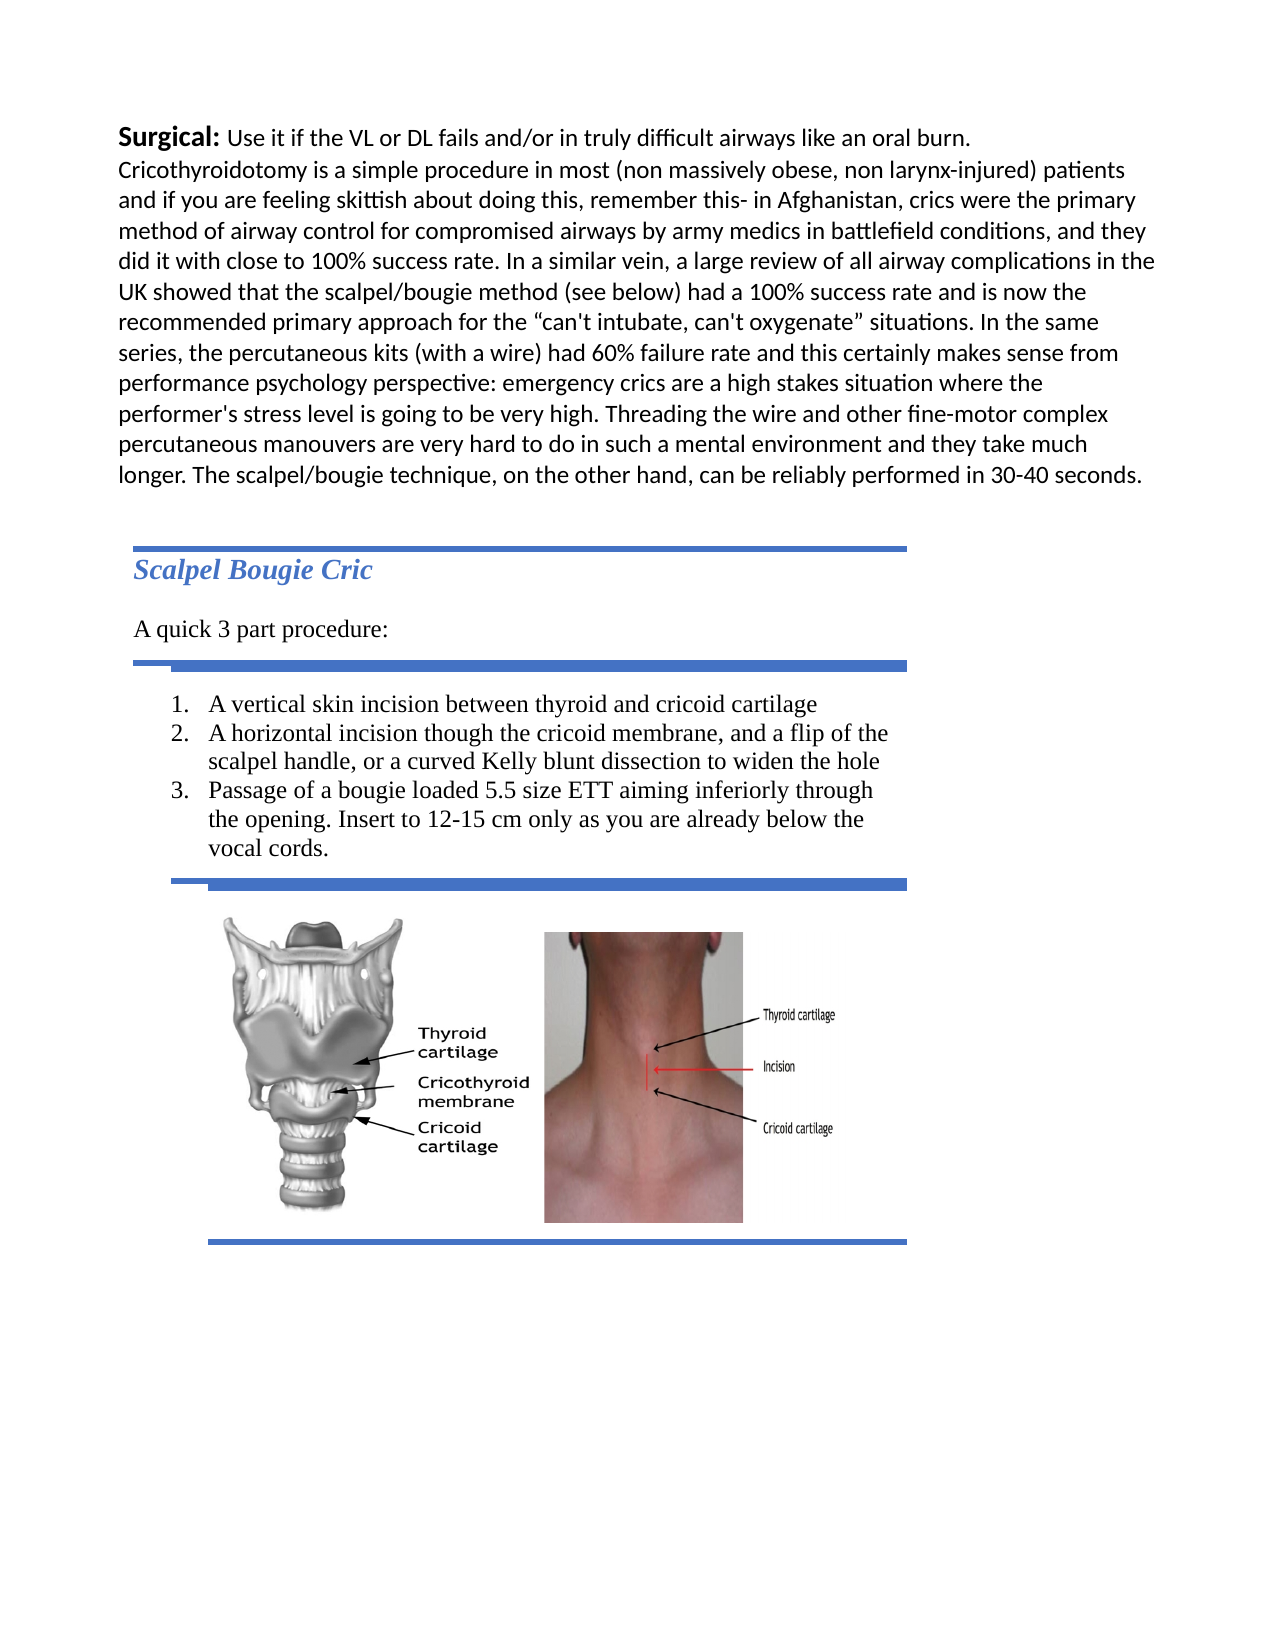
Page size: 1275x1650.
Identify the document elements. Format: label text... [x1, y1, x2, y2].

text Surgical: Use it if the VL or DL fails and/or in truly difficult airways like an oral burn. Cricothyroidotomy is a simple procedure in most (non massively obese, non larynx-injured) patients and if you are feeling skittish about doing this, remember this- in Afghanistan, crics were the primary method of airway control for compromised airways by army medics in battlefield conditions, and they did it with close to 100% success rate. In a similar vein, a large review of all airway complications in the UK showed that the scalpel/bougie method (see below) had a 100% success rate and is now the recommended primary approach for the “can't intubate, can't oxygenate” situations. In the same series, the percutaneous kits (with a wire) had 60% failure rate and this certainly makes sense from performance psychology perspective: emergency crics are a high stakes situation where the performer's stress level is going to be very high. Threading the wire and other fine-motor complex percutaneous manouvers are very hard to do in such a mental environment and they take much longer. The scalpel/bougie technique, on the other hand, can be reliably performed in 30-40 seconds. [118, 118, 1157, 489]
picture [208, 907, 846, 1223]
